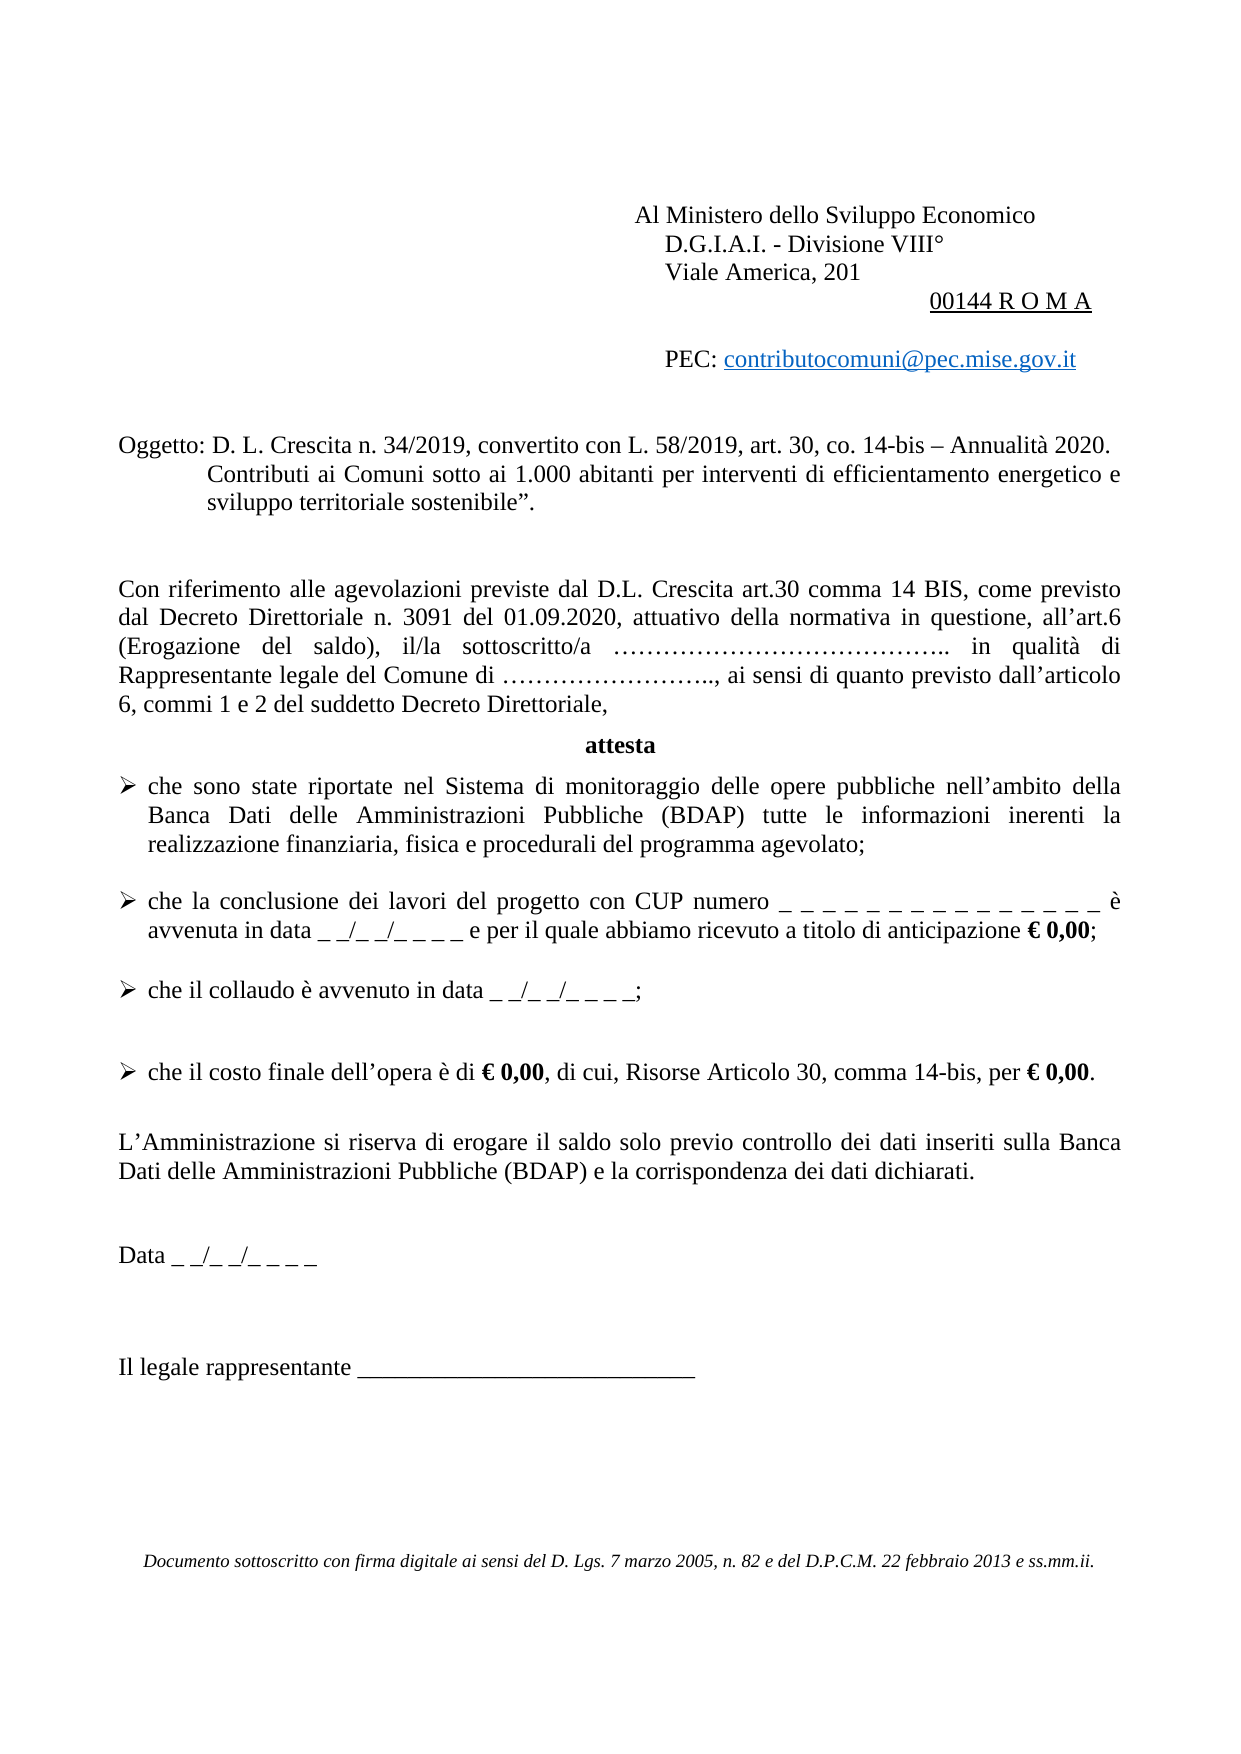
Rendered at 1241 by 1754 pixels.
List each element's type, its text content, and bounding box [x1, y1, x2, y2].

text Il legale rappresentante ___________________________ [118, 1352, 1122, 1380]
list che il collaudo è avvenuto in data _ _/_ _/_ _ _ _; [118, 975, 1122, 1003]
list che la conclusione dei lavori del progetto con CUP numero _ _ _ _ _ _ _ _ _ _ _ _ _ _ _ è avvenuta in data _ _/_ _/_ _ _ _ e per il quale abbiamo ricevuto a titolo di anticipazione € 0,00; [118, 886, 1122, 944]
text Oggetto: D. L. Crescita n. 34/2019, convertito con L. 58/2019, art. 30, co. 14-bis – Annualità 2020. [118, 430, 1122, 459]
list che sono state riportate nel Sistema di monitoraggio delle opere pubbliche nell’ambito della Banca Dati delle Amministrazioni Pubbliche (BDAP) tutte le informazioni inerenti la realizzazione finanziaria, fisica e procedurali del programma agevolato; [118, 771, 1122, 857]
text Al Ministero dello Sviluppo Economico [561, 200, 1122, 229]
text Contributi ai Comuni sotto ai 1.000 abitanti per interventi di efficientamento energetico e sviluppo territoriale sostenibile”. [207, 459, 1122, 516]
text Viale America, 201 [561, 257, 1122, 286]
list che il costo finale dell’opera è di € 0,00, di cui, Risorse Articolo 30, comma 14-bis, per € 0,00. [118, 1057, 1122, 1086]
text attesta [118, 730, 1122, 759]
text 00144 R O M A [899, 286, 1122, 315]
text L’Amministrazione si riserva di erogare il saldo solo previo controllo dei dati inseriti sulla Banca Dati delle Amministrazioni Pubbliche (BDAP) e la corrispondenza dei dati dichiarati. [118, 1127, 1122, 1185]
text D.G.I.A.I. - Divisione VIII° [561, 229, 1122, 257]
text Documento sottoscritto con firma digitale ai sensi del D. Lgs. 7 marzo 2005, n. 82 e del D.P.C.M. 22 febbraio 2013 e ss.mm.ii. [118, 1550, 1122, 1572]
text Con riferimento alle agevolazioni previste dal D.L. Crescita art.30 comma 14 BIS, come previsto dal Decreto Direttoriale n. 3091 del 01.09.2020, attuativo della normativa in questione, all’art.6 (Erogazione del saldo), il/la sottoscritto/a ………………………………….. in qualità di Rappresentante legale del Comune di …………………….., ai sensi di quanto previsto dall’articolo 6, commi 1 e 2 del suddetto Decreto Direttoriale, [118, 574, 1122, 717]
text PEC: contributocomuni@pec.mise.gov.it [561, 344, 1122, 372]
text Data _ _/_ _/_ _ _ _ [118, 1240, 1122, 1269]
